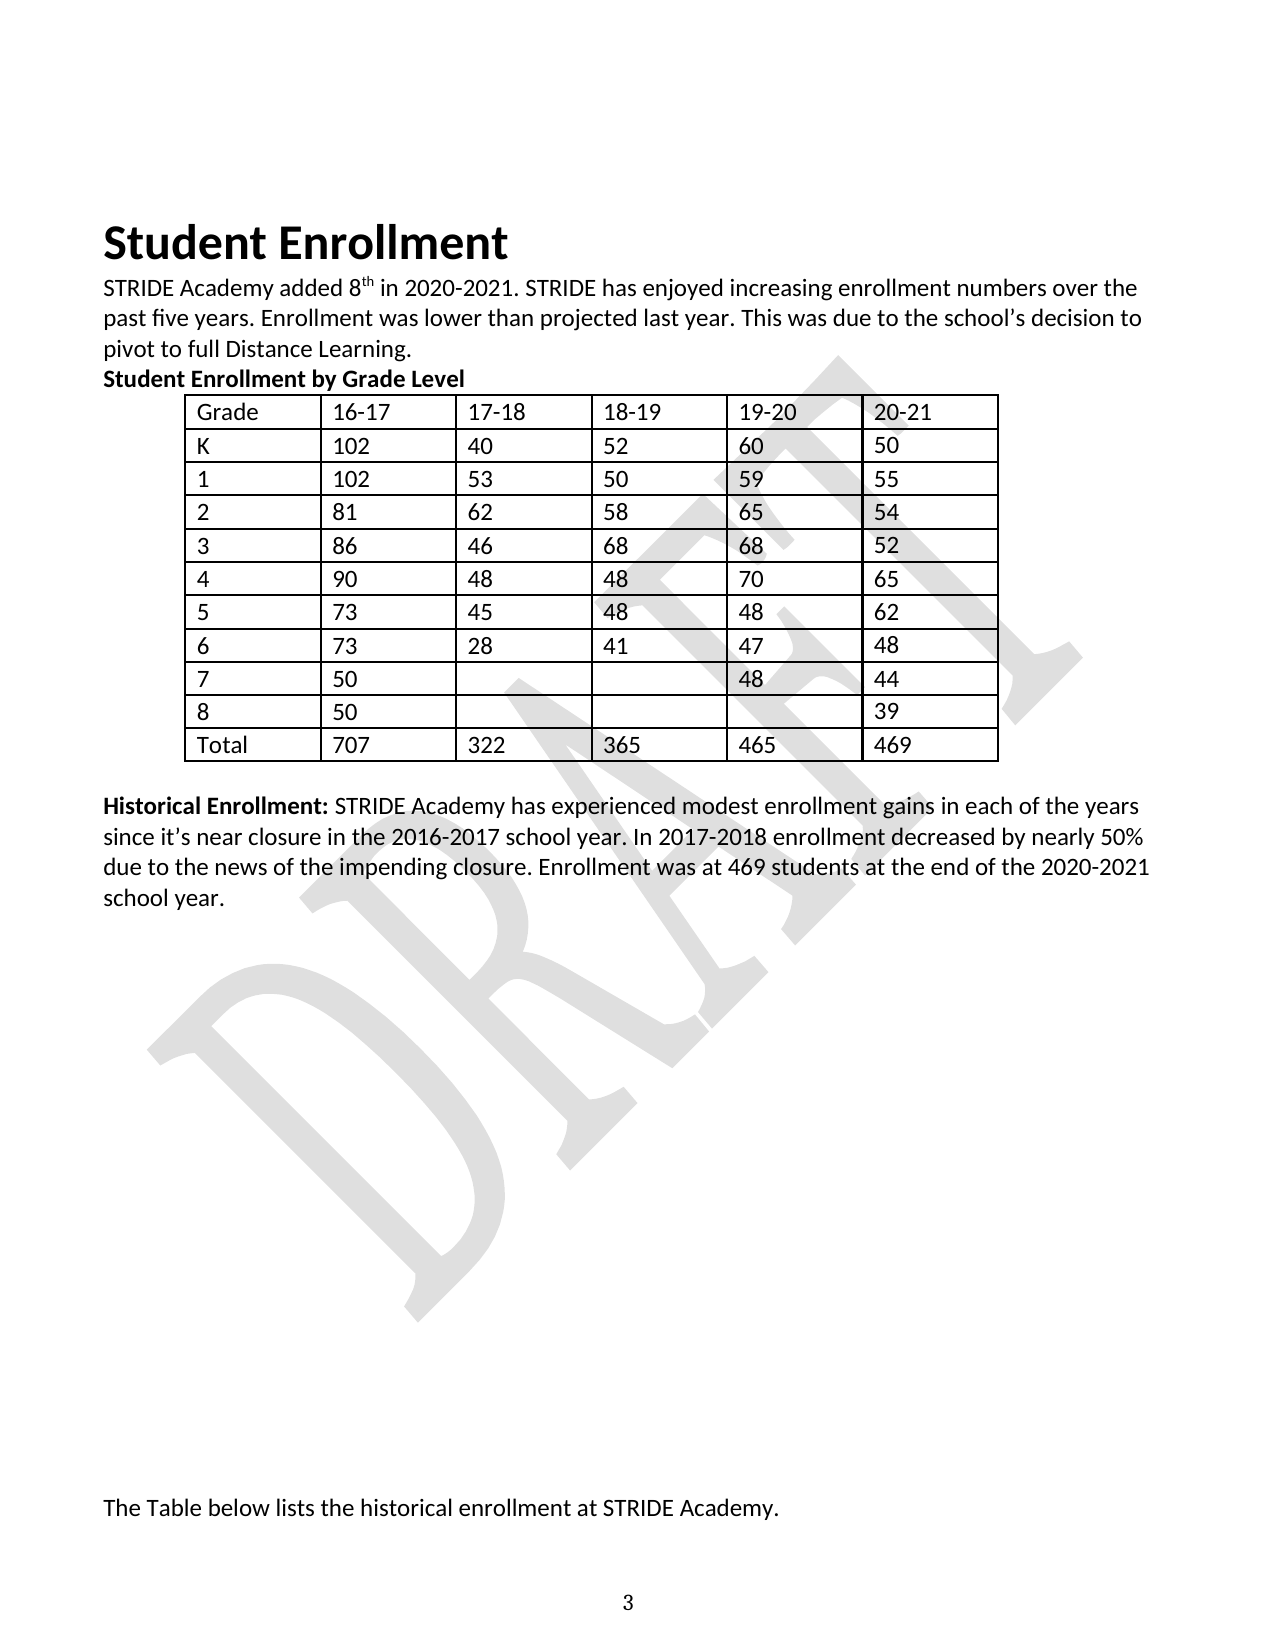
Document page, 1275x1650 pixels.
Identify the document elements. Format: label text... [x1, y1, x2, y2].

table_cell 62 [457, 496, 591, 527]
table_cell [593, 696, 726, 727]
table_cell 469 [864, 729, 997, 760]
table_cell K [186, 430, 320, 461]
table_header 17-18 [457, 396, 591, 427]
table_header 18-19 [593, 396, 726, 427]
text Student Enrollment by Grade Level [103, 364, 1153, 394]
table_cell 39 [864, 696, 997, 727]
table_cell 465 [728, 729, 861, 760]
table_cell 40 [457, 430, 591, 461]
table_cell 48 [593, 563, 726, 594]
table_cell 102 [322, 430, 455, 461]
table_cell 50 [864, 430, 997, 461]
table_cell 53 [457, 463, 591, 494]
table_cell 48 [728, 596, 861, 627]
table_cell 54 [864, 496, 997, 527]
table_cell 68 [728, 530, 861, 561]
table_cell 70 [728, 563, 861, 594]
table_header 20-21 [864, 396, 997, 427]
table_cell 102 [322, 463, 455, 494]
table_cell 73 [322, 596, 455, 627]
table_cell [457, 696, 591, 727]
table_cell 5 [186, 596, 320, 627]
table_cell Total [186, 729, 320, 760]
text The Table below lists the historical enrollment at STRIDE Academy. [103, 1492, 1153, 1523]
table_cell 65 [728, 496, 861, 527]
table_cell 50 [322, 663, 455, 693]
table_cell 3 [186, 530, 320, 561]
table_cell 60 [728, 430, 861, 461]
table_cell 50 [322, 696, 455, 727]
table_cell [457, 663, 591, 693]
table_cell 28 [457, 630, 591, 661]
table_cell 52 [593, 430, 726, 461]
table_cell 365 [593, 729, 726, 760]
table_cell 52 [864, 530, 997, 561]
table_cell 65 [864, 563, 997, 594]
table_cell 6 [186, 630, 320, 661]
text Student Enrollment [103, 211, 1153, 272]
table_cell 55 [864, 463, 997, 494]
table_cell 86 [322, 530, 455, 561]
table_cell 46 [457, 530, 591, 561]
table_cell 707 [322, 729, 455, 760]
table_cell 58 [593, 496, 726, 527]
table_cell 322 [457, 729, 591, 760]
table_cell [593, 663, 726, 693]
text Historical Enrollment: STRIDE Academy has experienced modest enrollment gains in each of the years since it’s near closure in the 2016-2017 school year. In 2017-2018 enrollment decreased by nearly 50% due to the news of the impending closure. Enrollment was at 469 students at the end of the 2020-2021 school year. [103, 790, 1153, 912]
table_cell 50 [593, 463, 726, 494]
table_cell 44 [864, 663, 997, 693]
table_cell 48 [457, 563, 591, 594]
table_cell 62 [864, 596, 997, 627]
table_cell 90 [322, 563, 455, 594]
text STRIDE Academy added 8th in 2020-2021. STRIDE has enjoyed increasing enrollment numbers over the past five years. Enrollment was lower than projected last year. This was due to the school’s decision to pivot to full Distance Learning. [103, 272, 1153, 364]
table_cell 48 [864, 630, 997, 661]
table_cell 45 [457, 596, 591, 627]
table_header 19-20 [728, 396, 861, 427]
table_cell 48 [593, 596, 726, 627]
table_cell 8 [186, 696, 320, 727]
table_header Grade [186, 396, 320, 427]
table_cell 47 [728, 630, 861, 661]
table_cell 73 [322, 630, 455, 661]
table_cell 41 [593, 630, 726, 661]
table_cell 7 [186, 663, 320, 693]
table_cell [728, 696, 861, 727]
table_cell 1 [186, 463, 320, 494]
table_cell 48 [728, 663, 861, 693]
table_cell 59 [728, 463, 861, 494]
table_cell 4 [186, 563, 320, 594]
table_header 16-17 [322, 396, 455, 427]
table_cell 81 [322, 496, 455, 527]
table_cell 2 [186, 496, 320, 527]
table_cell 68 [593, 530, 726, 561]
